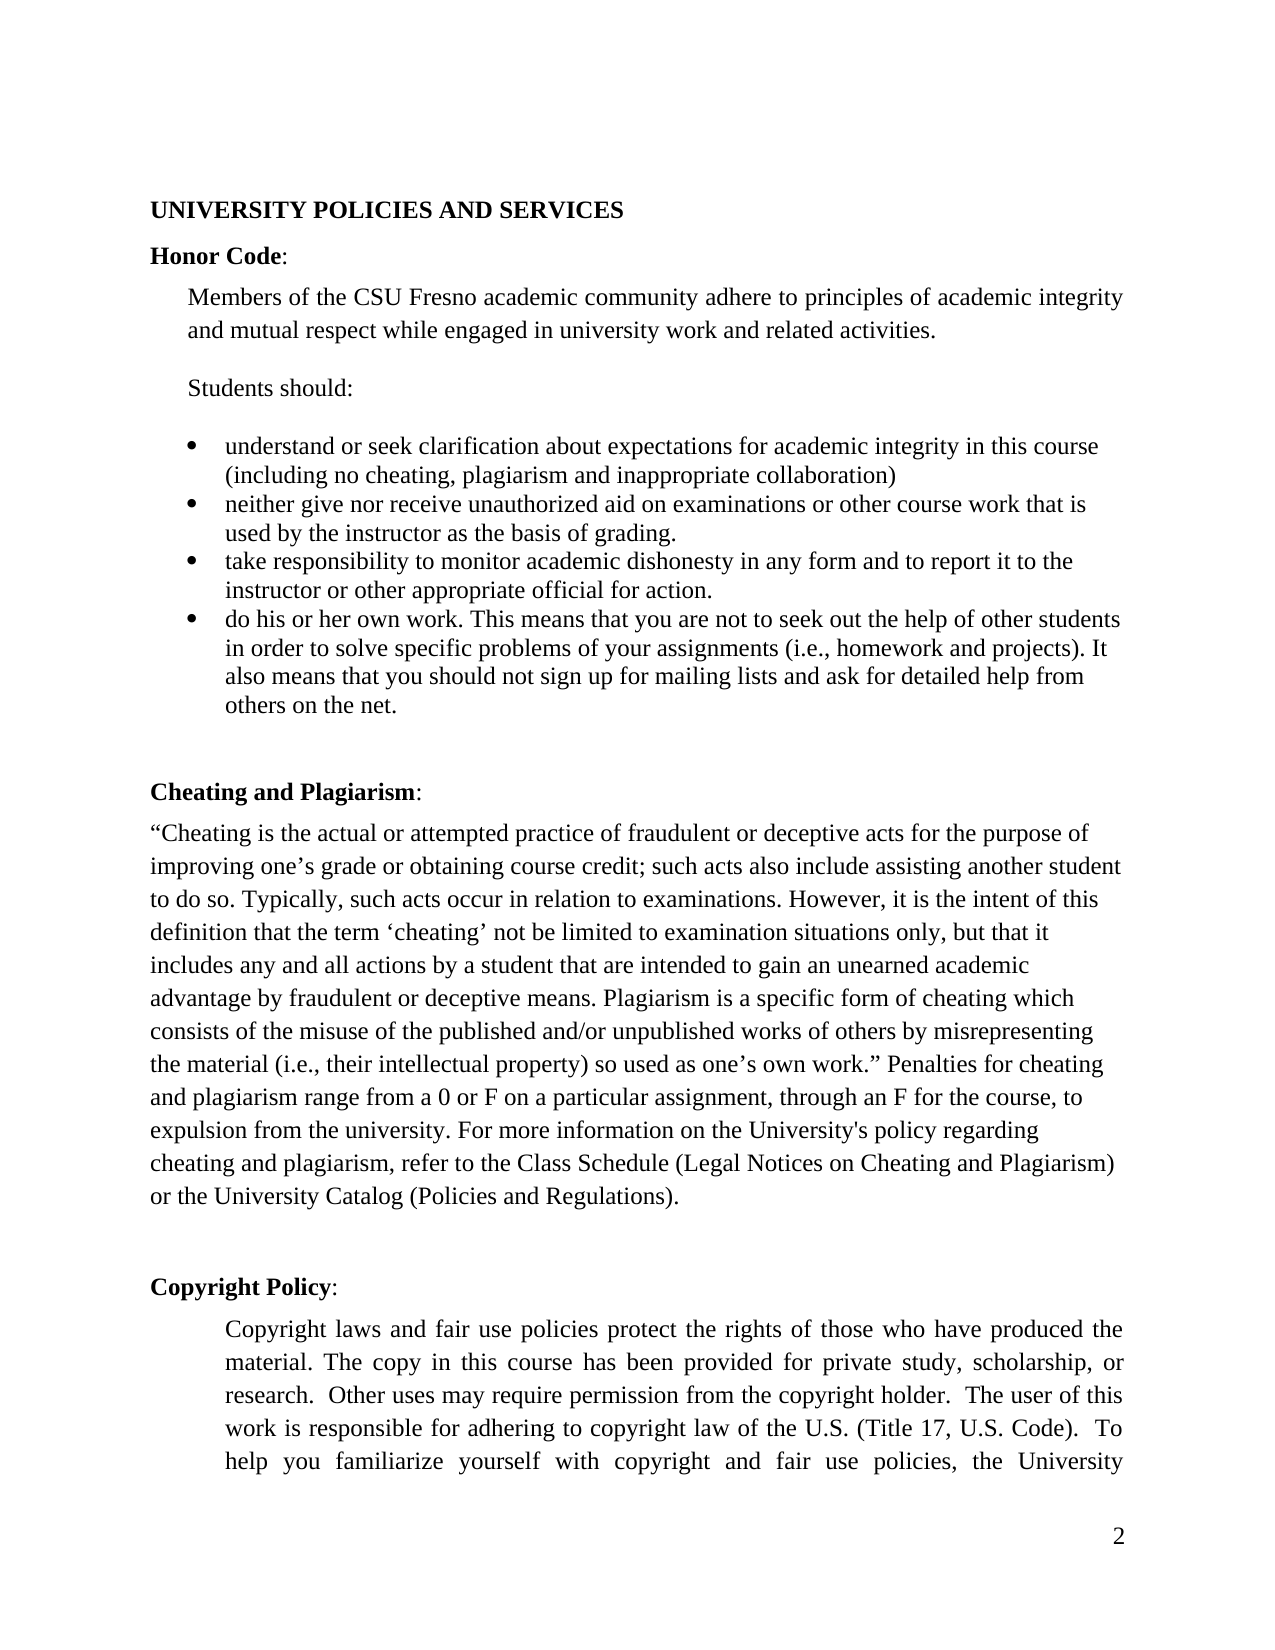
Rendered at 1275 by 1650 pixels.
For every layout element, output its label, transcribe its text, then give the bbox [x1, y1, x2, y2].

list understand or seek clarification about expectations for academic integrity in this course (including no cheating, plagiarism and inappropriate collaboration) [187, 431, 1125, 489]
list take responsibility to monitor academic dishonesty in any form and to report it to the instructor or other appropriate official for action. [187, 546, 1125, 604]
subtitle Copyright Policy: [150, 1272, 1125, 1301]
subtitle University Policies and services [150, 196, 1125, 224]
text Members of the CSU Fresno academic community adhere to principles of academic integrity and mutual respect while engaged in university work and related activities. [187, 282, 1125, 344]
subtitle Honor Code: [150, 241, 1125, 270]
list neither give nor receive unauthorized aid on examinations or other course work that is used by the instructor as the basis of grading. [187, 489, 1125, 546]
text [225, 1314, 1125, 1474]
text “Cheating is the actual or attempted practice of fraudulent or deceptive acts for the purpose of improving one’s grade or obtaining course credit; such acts also include assisting another student to do so. Typically, such acts occur in relation to examinations. However, it is the intent of this definition that the term ‘cheating’ not be limited to examination situations only, but that it includes any and all actions by a student that are intended to gain an unearned academic advantage by fraudulent or deceptive means. Plagiarism is a specific form of cheating which consists of the misuse of the published and/or unpublished works of others by misrepresenting the material (i.e., their intellectual property) so used as one’s own work.” Penalties for cheating and plagiarism range from a 0 or F on a particular assignment, through an F for the course, to expulsion from the university. For more information on the University's policy regarding cheating and plagiarism, refer to the Class Schedule (Legal Notices on Cheating and Plagiarism) or the University Catalog (Policies and Regulations). [150, 818, 1125, 1243]
text Students should: [187, 373, 1125, 402]
subtitle Cheating and Plagiarism: [150, 777, 1125, 806]
list do his or her own work. This means that you are not to seek out the help of other students in order to solve specific problems of your assignments (i.e., homework and projects). It also means that you should not sign up for mailing lists and ask for detailed help from others on the net. [187, 604, 1125, 719]
